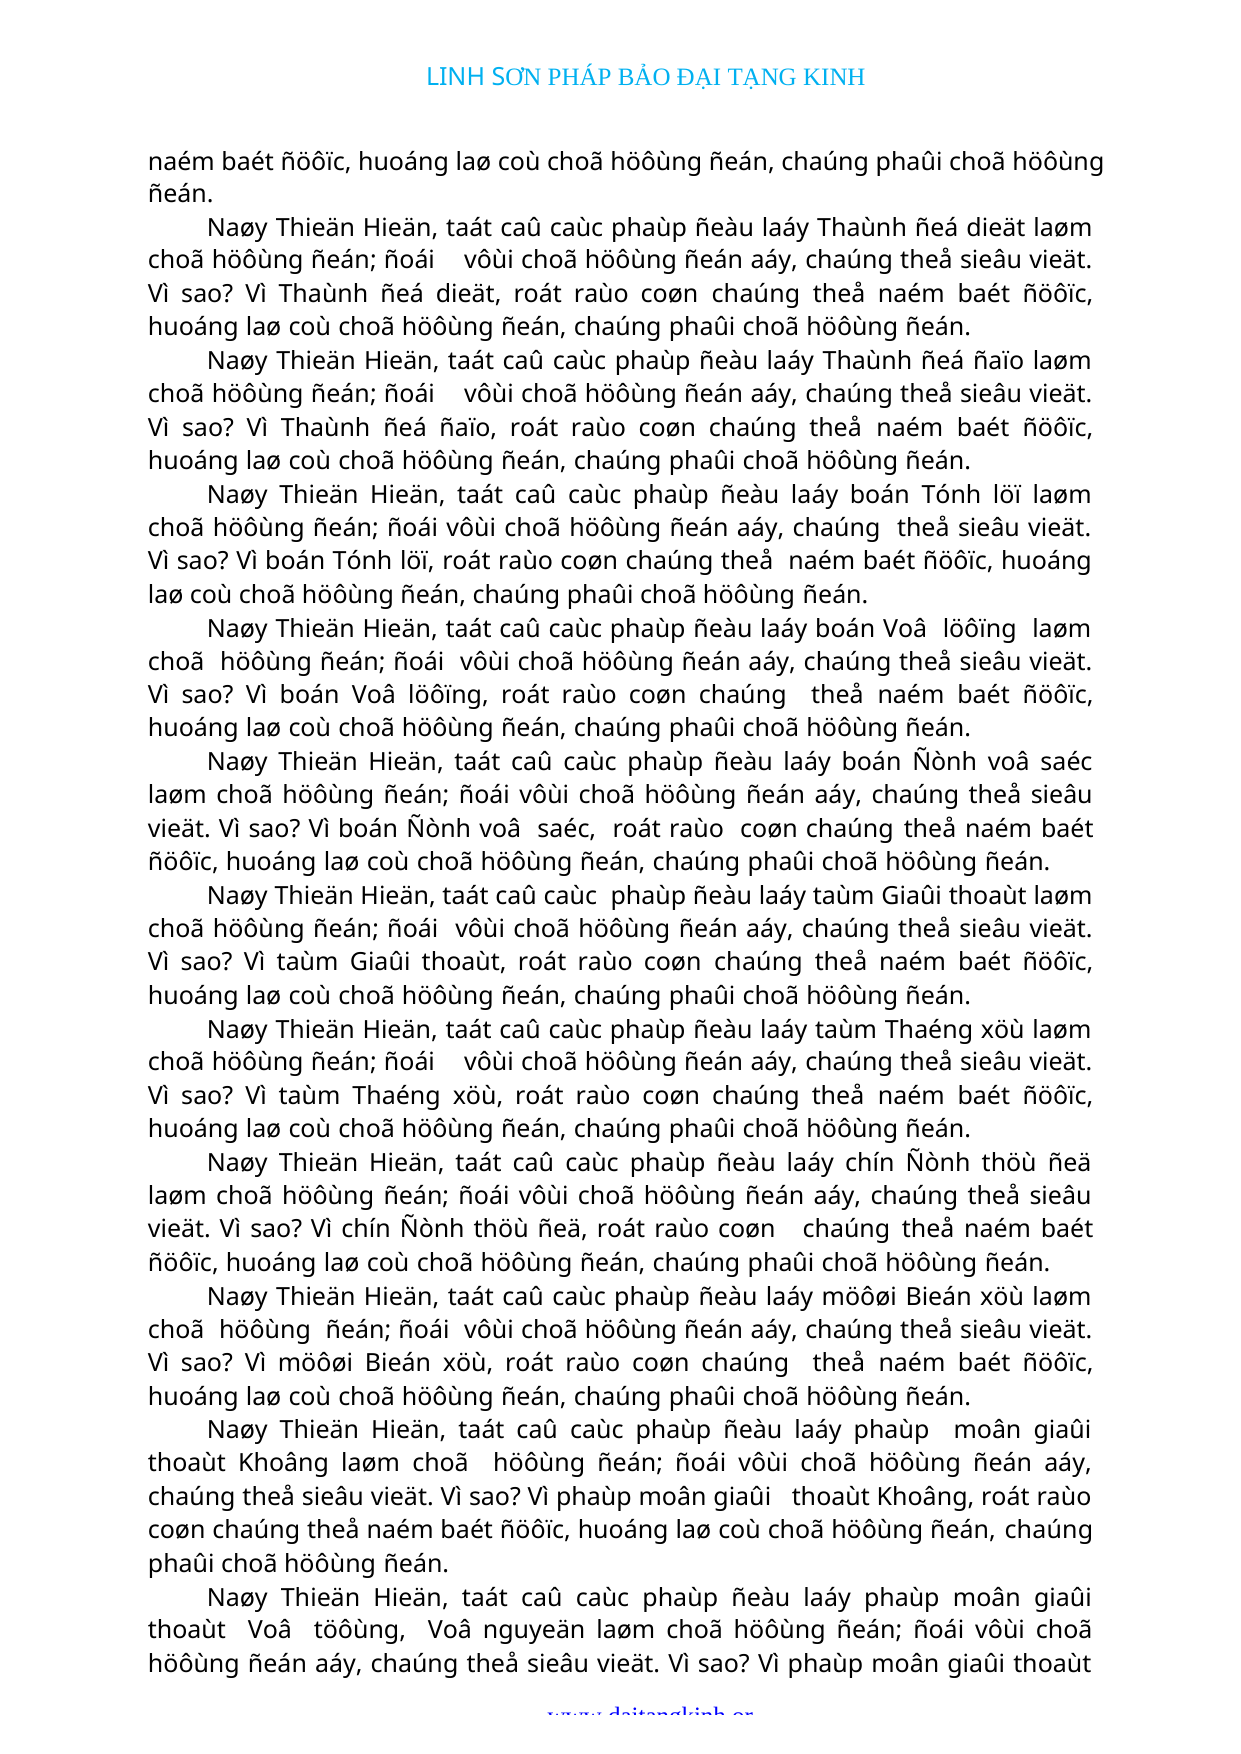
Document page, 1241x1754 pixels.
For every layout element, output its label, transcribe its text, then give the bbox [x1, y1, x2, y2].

text Naøy Thieän Hieän, taát caû caùc phaùp ñeàu laáy Thaùnh ñeá ñaïo laøm choã höôùng ñeán; ñoái vôùi choã höôùng ñeán aáy, chaúng theå sieâu vieät. Vì sao? Vì Thaùnh ñeá ñaïo, roát raùo coøn chaúng theå naém baét ñöôïc, huoáng laø coù choã höôùng ñeán, chaúng phaûi choã höôùng ñeán. [148, 343, 1093, 477]
text Naøy Thieän Hieän, taát caû caùc phaùp ñeàu laáy taùm Thaéng xöù laøm choã höôùng ñeán; ñoái vôùi choã höôùng ñeán aáy, chaúng theå sieâu vieät. Vì sao? Vì taùm Thaéng xöù, roát raùo coøn chaúng theå naém baét ñöôïc, huoáng laø coù choã höôùng ñeán, chaúng phaûi choã höôùng ñeán. [148, 1011, 1093, 1145]
text Naøy Thieän Hieän, taát caû caùc phaùp ñeàu laáy boán Tónh löï laøm choã höôùng ñeán; ñoái vôùi choã höôùng ñeán aáy, chaúng theå sieâu vieät. Vì sao? Vì boán Tónh löï, roát raùo coøn chaúng theå naém baét ñöôïc, huoáng laø coù choã höôùng ñeán, chaúng phaûi choã höôùng ñeán. [148, 477, 1093, 610]
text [148, 1579, 1093, 1679]
text Naøy Thieän Hieän, taát caû caùc phaùp ñeàu laáy boán Voâ löôïng laøm choã höôùng ñeán; ñoái vôùi choã höôùng ñeán aáy, chaúng theå sieâu vieät. Vì sao? Vì boán Voâ löôïng, roát raùo coøn chaúng theå naém baét ñöôïc, huoáng laø coù choã höôùng ñeán, chaúng phaûi choã höôùng ñeán. [148, 610, 1093, 744]
text Naøy Thieän Hieän, taát caû caùc phaùp ñeàu laáy taùm Giaûi thoaùt laøm choã höôùng ñeán; ñoái vôùi choã höôùng ñeán aáy, chaúng theå sieâu vieät. Vì sao? Vì taùm Giaûi thoaùt, roát raùo coøn chaúng theå naém baét ñöôïc, huoáng laø coù choã höôùng ñeán, chaúng phaûi choã höôùng ñeán. [148, 878, 1093, 1011]
text Naøy Thieän Hieän, taát caû caùc phaùp ñeàu laáy Thaùnh ñeá dieät laøm choã höôùng ñeán; ñoái vôùi choã höôùng ñeán aáy, chaúng theå sieâu vieät. Vì sao? Vì Thaùnh ñeá dieät, roát raùo coøn chaúng theå naém baét ñöôïc, huoáng laø coù choã höôùng ñeán, chaúng phaûi choã höôùng ñeán. [148, 209, 1093, 343]
text Naøy Thieän Hieän, taát caû caùc phaùp ñeàu laáy phaùp moân giaûi thoaùt Khoâng laøm choã höôùng ñeán; ñoái vôùi choã höôùng ñeán aáy, chaúng theå sieâu vieät. Vì sao? Vì phaùp moân giaûi thoaùt Khoâng, roát raùo coøn chaúng theå naém baét ñöôïc, huoáng laø coù choã höôùng ñeán, chaúng phaûi choã höôùng ñeán. [148, 1412, 1093, 1579]
text Naøy Thieän Hieän, taát caû caùc phaùp ñeàu laáy möôøi Bieán xöù laøm choã höôùng ñeán; ñoái vôùi choã höôùng ñeán aáy, chaúng theå sieâu vieät. Vì sao? Vì möôøi Bieán xöù, roát raùo coøn chaúng theå naém baét ñöôïc, huoáng laø coù choã höôùng ñeán, chaúng phaûi choã höôùng ñeán. [148, 1279, 1093, 1412]
text Naøy Thieän Hieän, taát caû caùc phaùp ñeàu laáy chín Ñònh thöù ñeä laøm choã höôùng ñeán; ñoái vôùi choã höôùng ñeán aáy, chaúng theå sieâu vieät. Vì sao? Vì chín Ñònh thöù ñeä, roát raùo coøn chaúng theå naém baét ñöôïc, huoáng laø coù choã höôùng ñeán, chaúng phaûi choã höôùng ñeán. [148, 1145, 1093, 1279]
text naém baét ñöôïc, huoáng laø coù choã höôùng ñeán, chaúng phaûi choã höôùng ñeán. [148, 145, 1105, 209]
text Naøy Thieän Hieän, taát caû caùc phaùp ñeàu laáy boán Ñònh voâ saéc laøm choã höôùng ñeán; ñoái vôùi choã höôùng ñeán aáy, chaúng theå sieâu vieät. Vì sao? Vì boán Ñònh voâ saéc, roát raùo coøn chaúng theå naém baét ñöôïc, huoáng laø coù choã höôùng ñeán, chaúng phaûi choã höôùng ñeán. [148, 744, 1093, 878]
